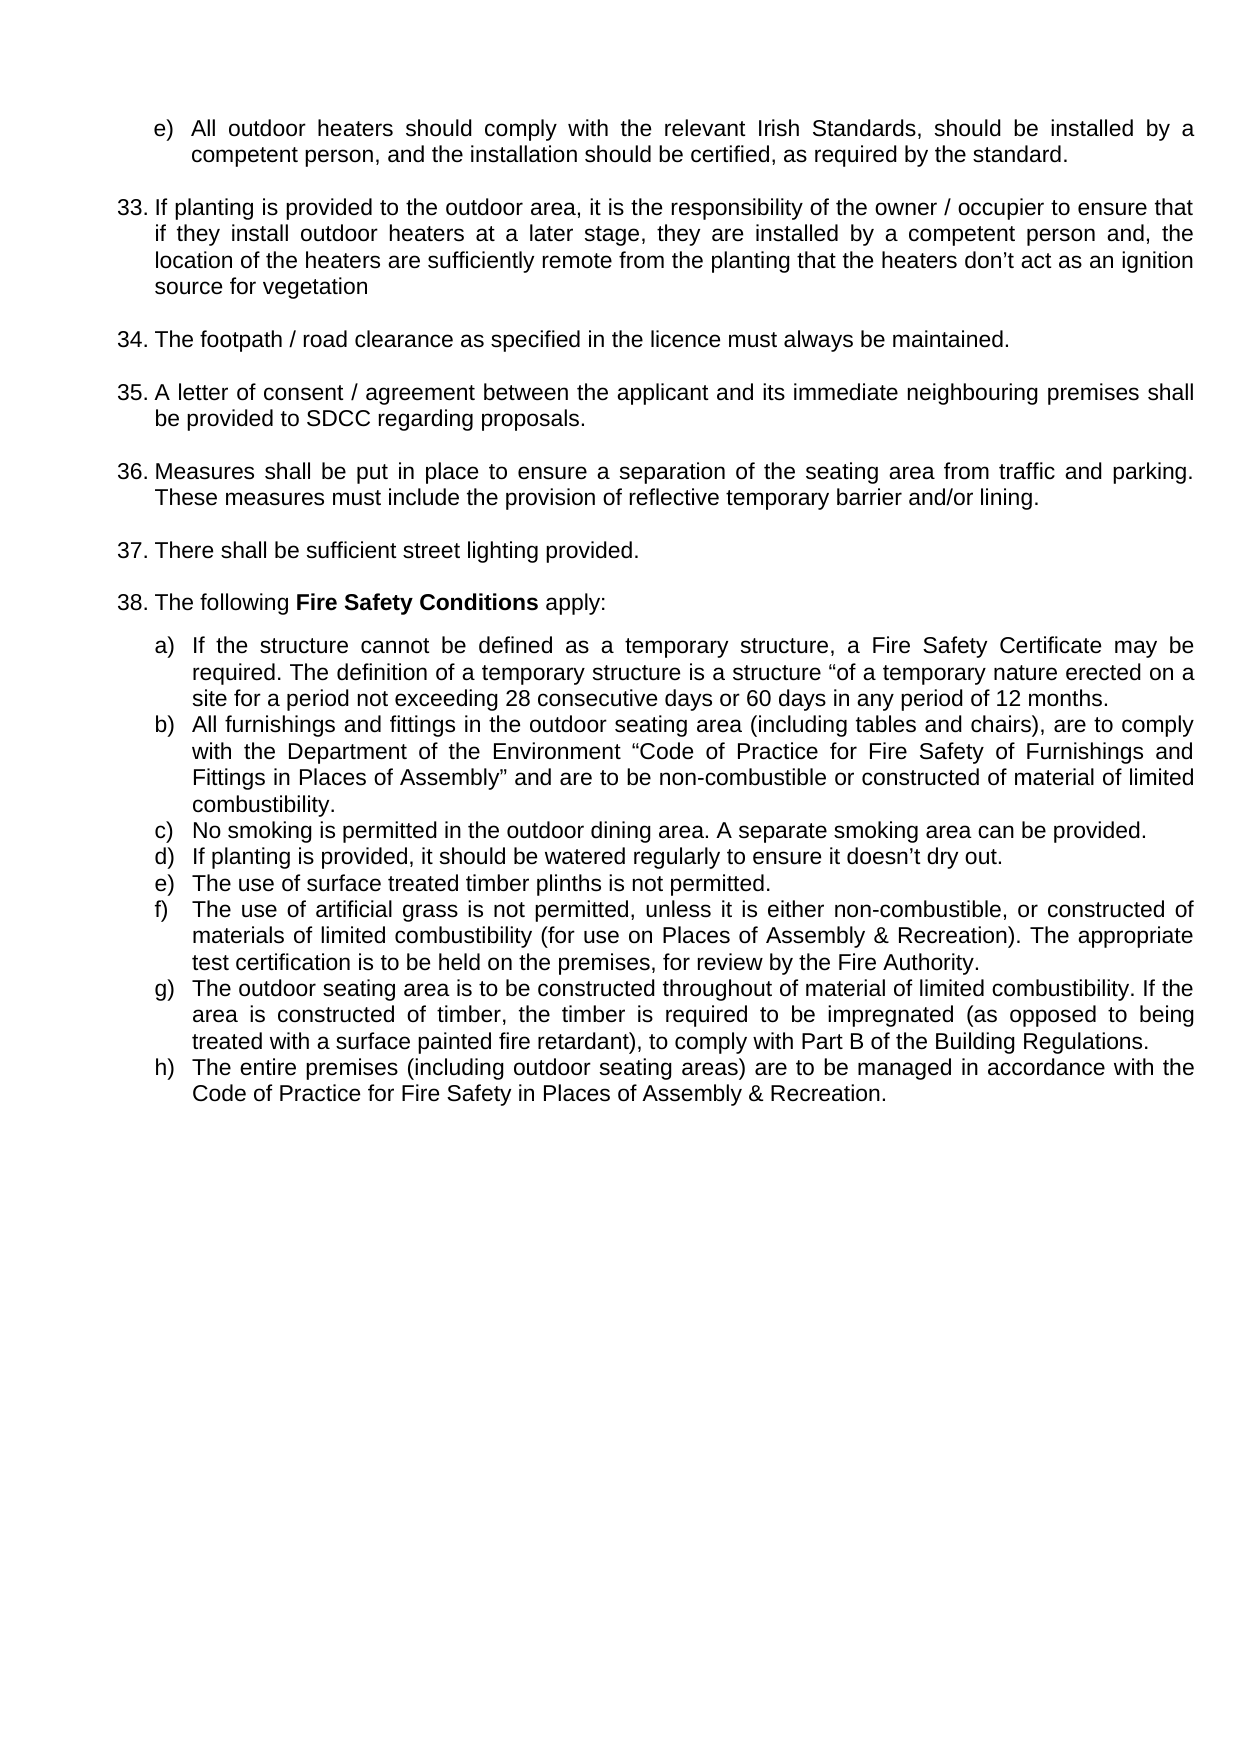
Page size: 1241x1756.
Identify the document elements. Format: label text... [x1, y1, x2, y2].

list All furnishings and fittings in the outdoor seating area (including tables and chairs), are to comply with the Department of the Environment “Code of Practice for Fire Safety of Furnishings and Fittings in Places of Assembly” and are to be non-combustible or constructed of material of limited combustibility. [154, 711, 1195, 817]
list The following Fire Safety Conditions apply: [117, 589, 1195, 616]
list No smoking is permitted in the outdoor dining area. A separate smoking area can be provided. [154, 817, 1195, 843]
list The outdoor seating area is to be constructed throughout of material of limited combustibility. If the area is constructed of timber, the timber is required to be impregnated (as opposed to being treated with a surface painted fire retardant), to comply with Part B of the Building Regulations. [154, 975, 1195, 1054]
list The use of artificial grass is not permitted, unless it is either non-combustible, or constructed of materials of limited combustibility (for use on Places of Assembly & Recreation). The appropriate test certification is to be held on the premises, for review by the Fire Authority. [154, 896, 1195, 975]
list The footpath / road clearance as specified in the licence must always be maintained. [117, 326, 1195, 352]
list If planting is provided to the outdoor area, it is the responsibility of the owner / occupier to ensure that if they install outdoor heaters at a later stage, they are installed by a competent person and, the location of the heaters are sufficiently remote from the planting that the heaters don’t act as an ignition source for vegetation [117, 194, 1195, 299]
list A letter of consent / agreement between the applicant and its immediate neighbouring premises shall be provided to SDCC regarding proposals. [117, 378, 1195, 431]
list Measures shall be put in place to ensure a separation of the seating area from traffic and parking. These measures must include the provision of reflective temporary barrier and/or lining. [117, 458, 1195, 510]
list If the structure cannot be defined as a temporary structure, a Fire Safety Certificate may be required. The definition of a temporary structure is a structure “of a temporary nature erected on a site for a period not exceeding 28 consecutive days or 60 days in any period of 12 months. [154, 632, 1195, 711]
list If planting is provided, it should be watered regularly to ensure it doesn’t dry out. [154, 843, 1195, 869]
list There shall be sufficient street lighting provided. [117, 537, 1195, 563]
list All outdoor heaters should comply with the relevant Irish Standards, should be installed by a competent person, and the installation should be certified, as required by the standard. [153, 115, 1195, 168]
list The entire premises (including outdoor seating areas) are to be managed in accordance with the Code of Practice for Fire Safety in Places of Assembly & Recreation. [154, 1054, 1195, 1107]
list The use of surface treated timber plinths is not permitted. [154, 869, 1195, 896]
